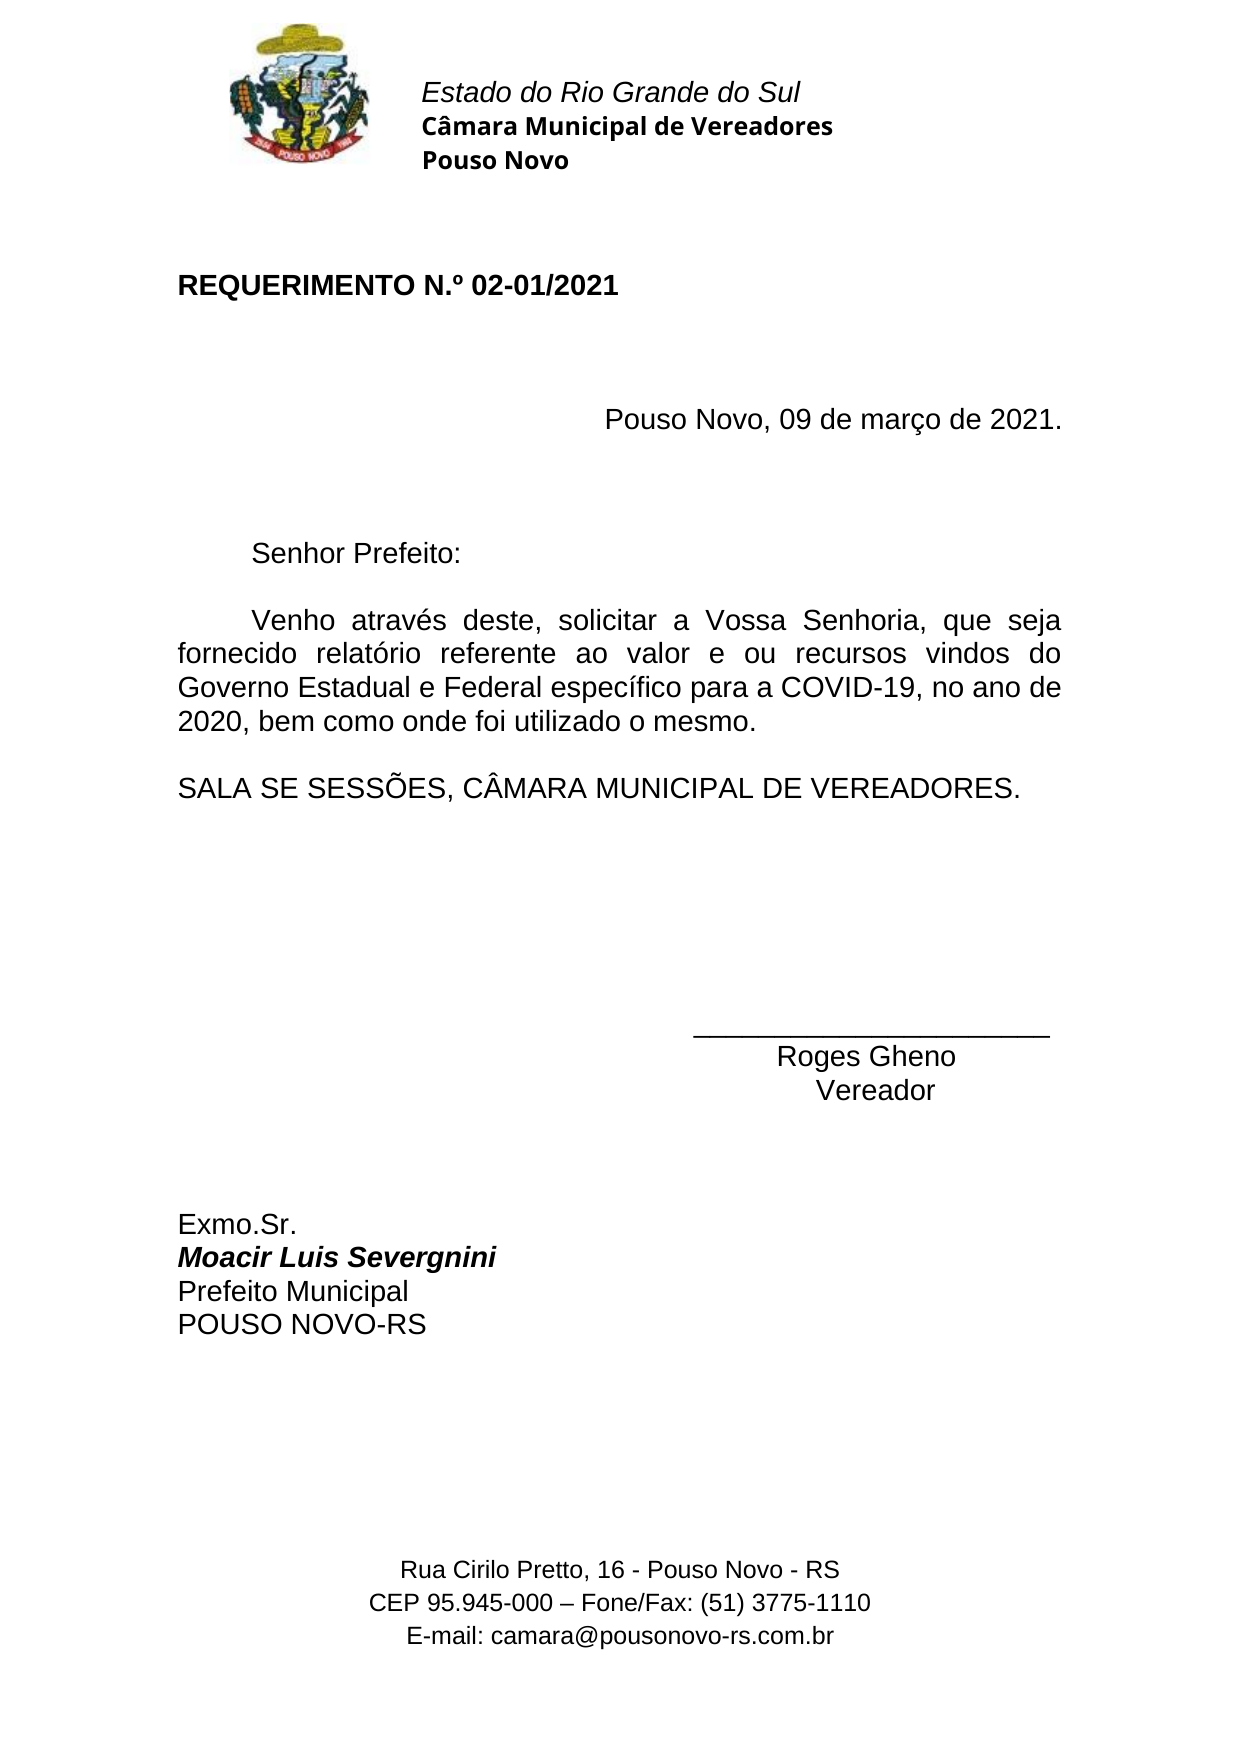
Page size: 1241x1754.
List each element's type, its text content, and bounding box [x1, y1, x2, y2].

text ______________________ [177, 1006, 1063, 1039]
text Moacir Luis Severgnini [177, 1240, 1063, 1274]
text Senhor Prefeito: [177, 536, 1063, 569]
text Venho através deste, solicitar a Vossa Senhoria, que seja fornecido relatório referente ao valor e ou recursos vindos do Governo Estadual e Federal específico para a COVID-19, no ano de 2020, bem como onde foi utilizado o mesmo. [177, 603, 1063, 737]
picture [229, 23, 390, 186]
text Roges Gheno [177, 1039, 1063, 1073]
text Exmo.Sr. [177, 1207, 1063, 1240]
text Pouso Novo, 09 de março de 2021. [177, 402, 1063, 435]
text Vereador [177, 1073, 1063, 1106]
text POUSO NOVO-RS [177, 1307, 1063, 1341]
text REQUERIMENTO N.º 02-01/2021 [177, 268, 1063, 301]
text Prefeito Municipal [177, 1274, 1063, 1307]
text SALA SE SESSÕES, CÂMARA MUNICIPAL DE VEREADORES. [177, 771, 1063, 804]
